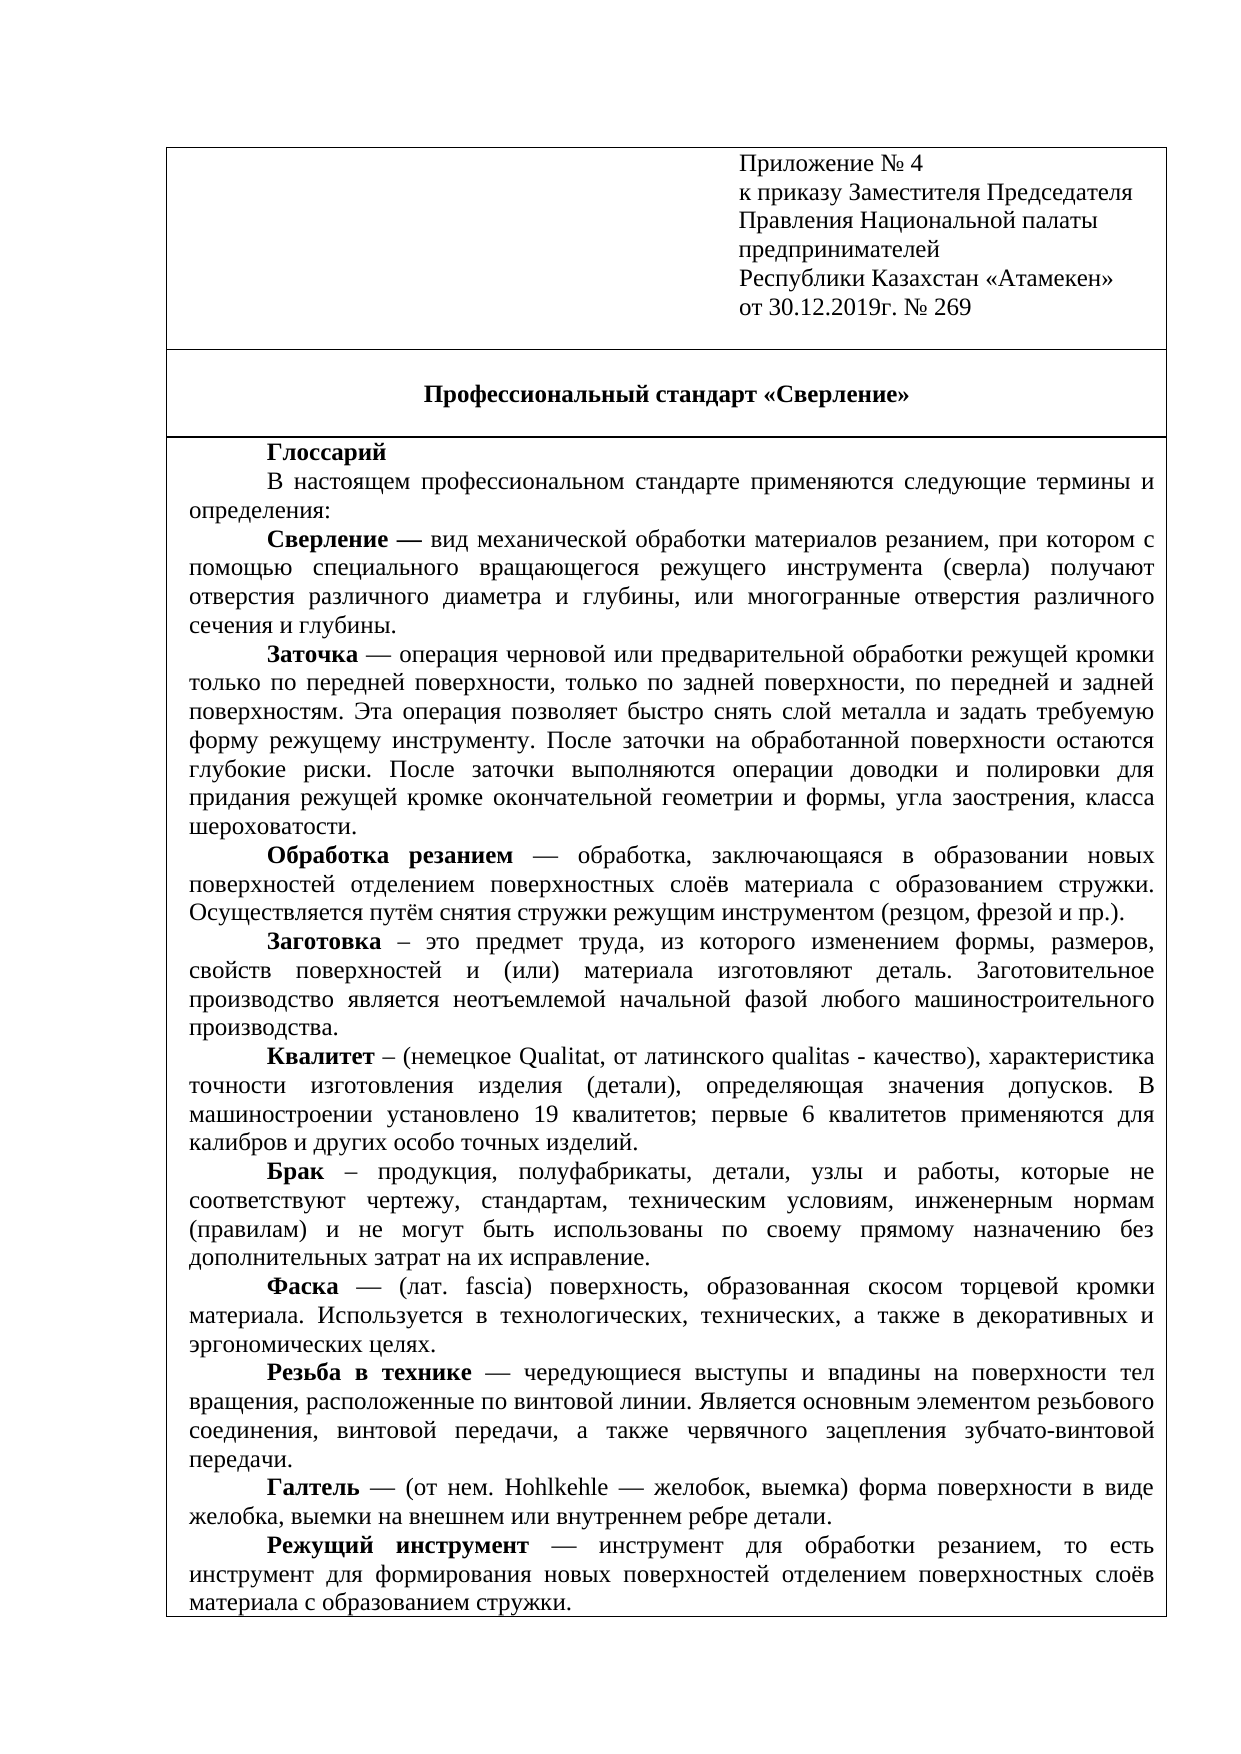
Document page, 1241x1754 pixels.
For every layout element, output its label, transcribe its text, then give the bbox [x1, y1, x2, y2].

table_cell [167, 438, 1166, 1616]
table_cell Профессиональный стандарт «Сверление» [167, 350, 1166, 436]
table_header Приложение № 4 к приказу Заместителя Председателя Правления Национальной палаты предпринимателей Республики Казахстан «Атамекен» от 30.12.2019г. № 269 [167, 148, 1166, 349]
